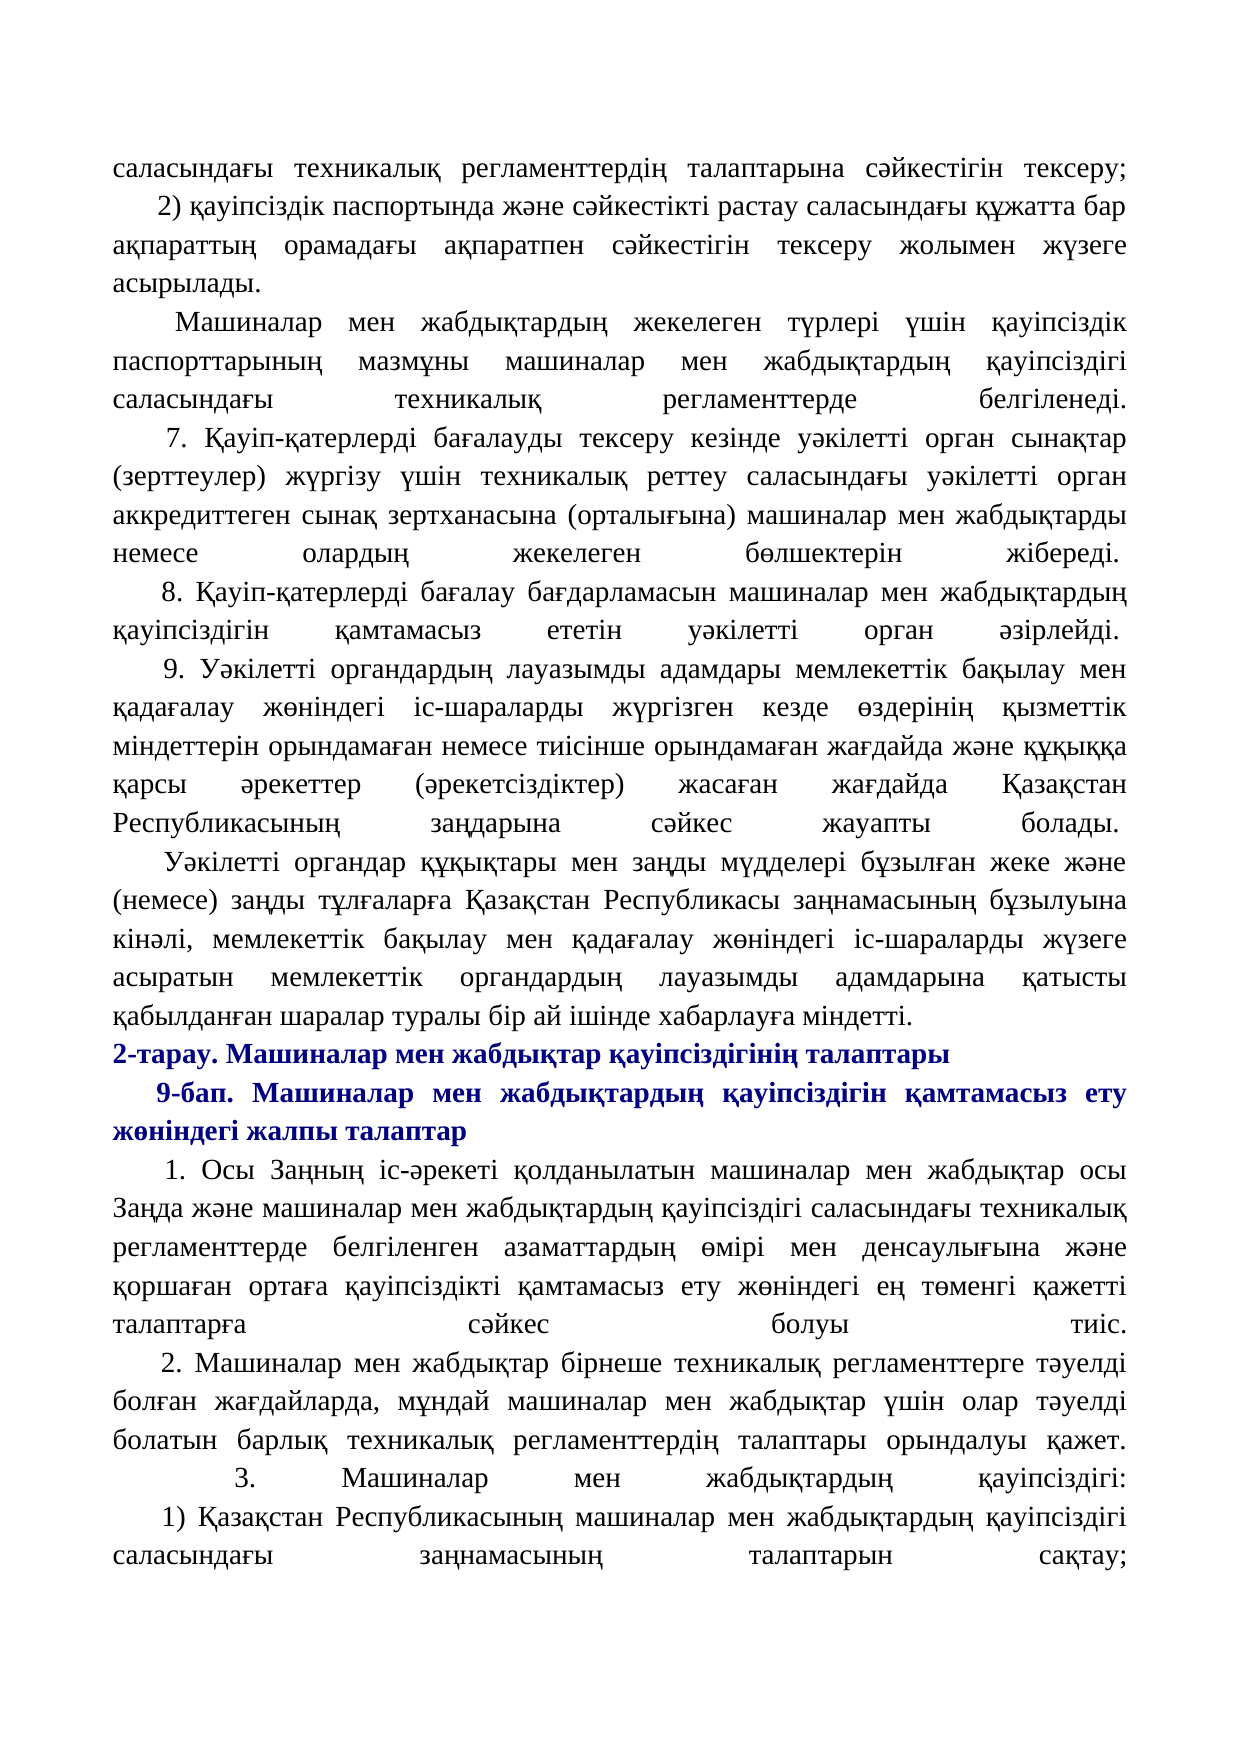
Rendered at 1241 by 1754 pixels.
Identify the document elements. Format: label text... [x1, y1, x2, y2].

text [112, 1152, 1128, 1571]
text 9-бап. Машиналар мен жабдықтардың қауiпсiздiгiн қамтамасыз ету жөнiндегi жалпы талаптар [112, 1075, 1128, 1147]
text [112, 150, 1128, 1031]
text 2-тарау. Машиналар мен жабдықтар қауiпсiздiгiнiң талаптары [112, 1036, 1128, 1070]
